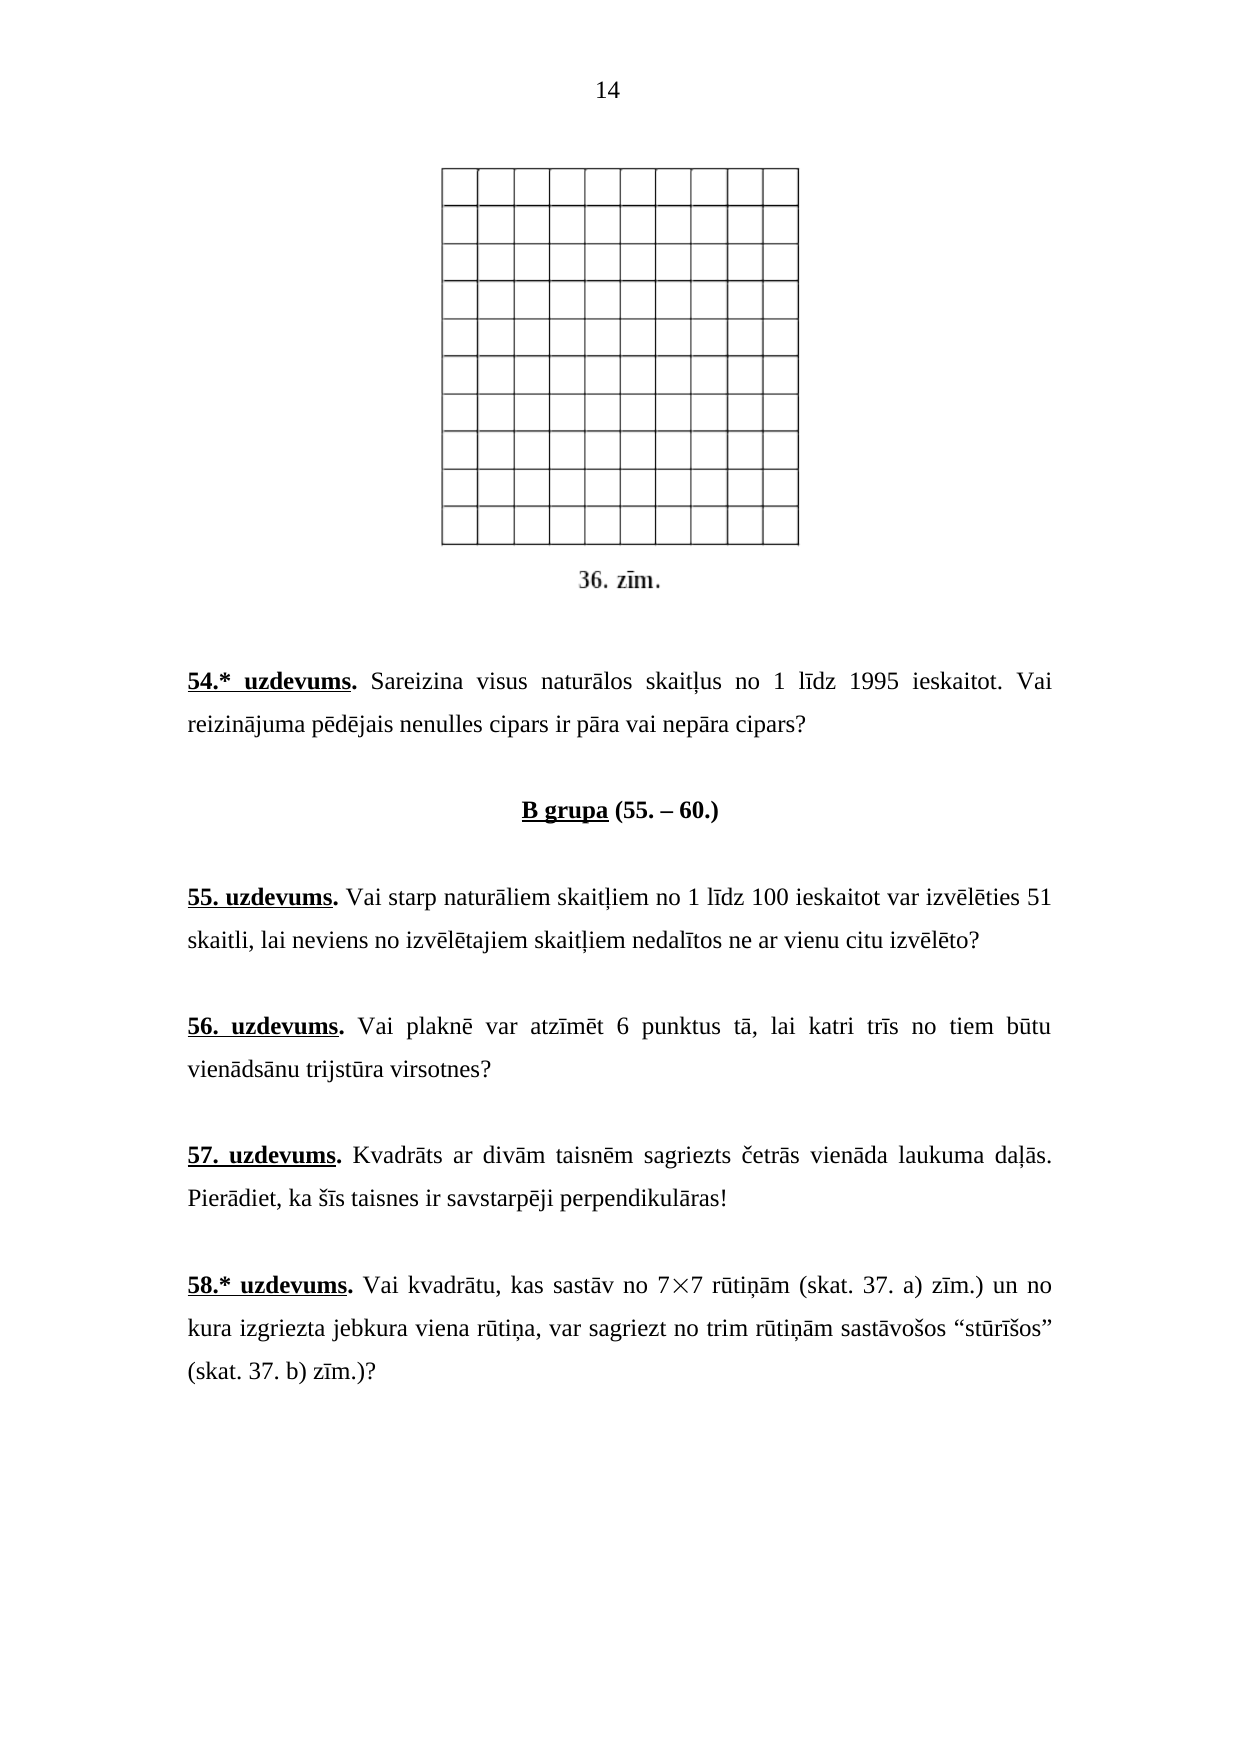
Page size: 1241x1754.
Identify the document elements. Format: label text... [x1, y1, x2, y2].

text 56. uzdevums. Vai plaknē var atzīmēt 6 punktus tā, lai katri trīs no tiem būtu vienādsānu trijstūra virsotnes? [187, 1011, 1053, 1083]
text 55. uzdevums. Vai starp naturāliem skaitļiem no 1 līdz 100 ieskaitot var izvēlēties 51 skaitli, lai neviens no izvēlētajiem skaitļiem nedalītos ne ar vienu citu izvēlēto? [187, 882, 1053, 953]
text 57. uzdevums. Kvadrāts ar divām taisnēm sagriezts četrās vienāda laukuma daļās. Pierādiet, ka šīs taisnes ir savstarpēji perpendikulāras! [187, 1140, 1053, 1212]
text 58.* uzdevums. Vai kvadrātu, kas sastāv no 77 rūtiņām (skat. 37. a) zīm.) un no kura izgriezta jebkura viena rūtiņa, var sagriezt no trim rūtiņām sastāvošos “stūrīšos” (skat. 37. b) zīm.)? [187, 1270, 1053, 1385]
text 54.* uzdevums. Sareizina visus naturālos skaitļus no 1 līdz 1995 ieskaitot. Vai reizinājuma pēdējais nenulles cipars ir pāra vai nepāra cipars? [187, 666, 1053, 738]
text B grupa (55. – 60.) [187, 795, 1053, 824]
